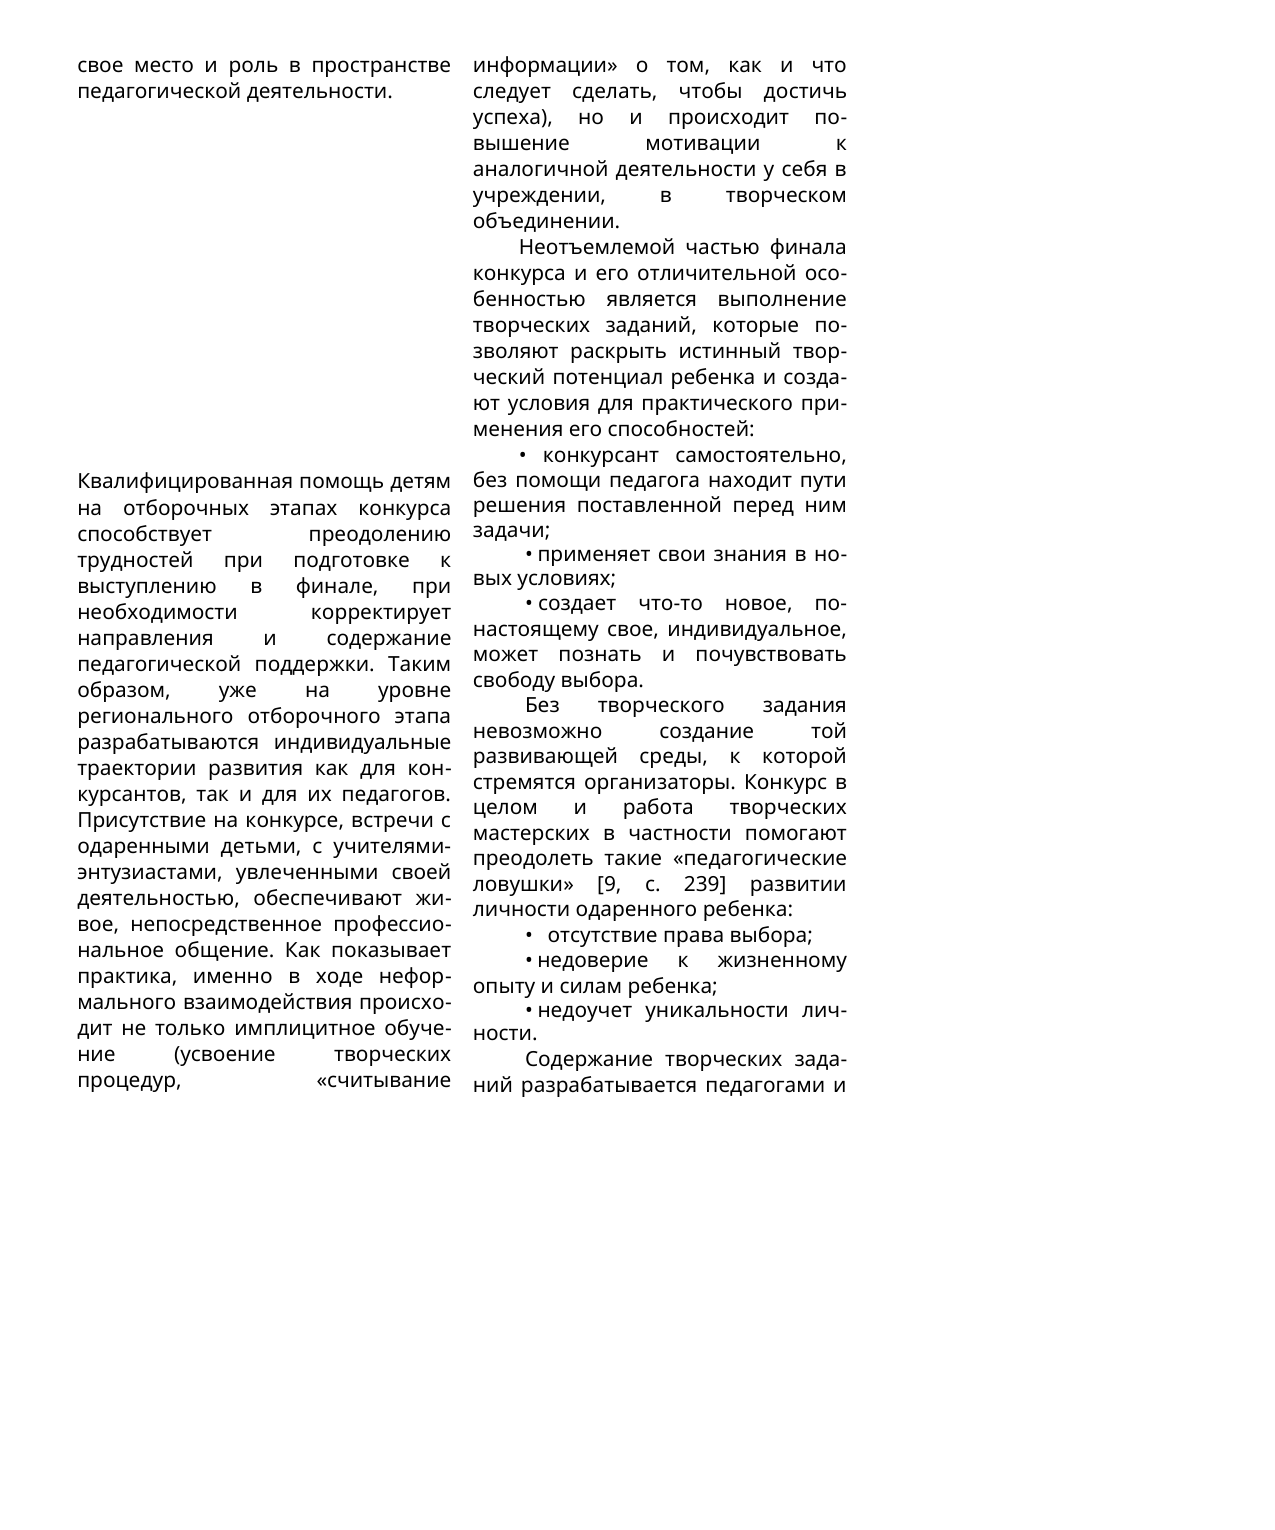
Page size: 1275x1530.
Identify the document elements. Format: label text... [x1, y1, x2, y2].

list недоверие к жизненному опыту и силам ребенка; [473, 947, 847, 998]
text Неотъемлемой частью финала конкурса и его отличительной особенностью является выполнение творческих заданий, которые позволяют раскрыть истинный творческий потенциал ребенка и создают условия для практического применения его способностей: [473, 234, 847, 442]
list недоучет уникальности личности. [473, 998, 847, 1045]
list отсутствие права выбора; [473, 922, 847, 947]
text Без творческого задания невозможно создание той развивающей среды, к которой стремятся организаторы. Конкурс в целом и работа творческих мастерских в частности помогают преодолеть такие «педагогические ловушки» [9, с. 239] развитии личности одаренного ребенка: [473, 692, 847, 922]
text Квалифицированная помощь детям на отборочных этапах конкурса способствует преодолению трудностей при подготовке к выступлению в финале, при необходимости корректирует направления и содержание педагогической поддержки. Таким образом, уже на уровне регионального отборочного этапа разрабатываются индивидуальные траектории развития как для конкурсантов, так и для их педагогов. Присутствие на конкурсе, встречи с одаренными детьми, с учителями- энтузиастами, увлеченными своей деятельностью, обеспечивают живое, непосредственное профессиональное общение. Как показывает практика, именно в ходе неформального взаимодействия происходит не только имплицитное обучение (усвоение творческих процедур, «считывание информации» о том, как и что следует сделать, чтобы достичь успеха), но и происходит повышение мотивации к аналогичной деятельности у себя в учреждении, в творческом объединении. [77, 468, 451, 1093]
list создает что-то новое, по- настоящему свое, индивидуальное, может познать и почувствовать свободу выбора. [473, 590, 847, 692]
text Квалифицированная помощь детям на отборочных этапах конкурса способствует преодолению трудностей при подготовке к выступлению в финале, при необходимости корректирует направления и содержание педагогической поддержки. Таким образом, уже на уровне регионального отборочного этапа разрабатываются индивидуальные траектории развития как для конкурсантов, так и для их педагогов. Присутствие на конкурсе, встречи с одаренными детьми, с учителями- энтузиастами, увлеченными своей деятельностью, обеспечивают живое, непосредственное профессиональное общение. Как показывает практика, именно в ходе неформального взаимодействия происходит не только имплицитное обучение (усвоение творческих процедур, «считывание информации» о том, как и что следует сделать, чтобы достичь успеха), но и происходит повышение мотивации к аналогичной деятельности у себя в учреждении, в творческом объединении. [473, 51, 847, 234]
text • конкурсант самостоятельно, без помощи педагога находит пути решения поставленной перед ним задачи; [473, 442, 847, 542]
list применяет свои знания в новых условиях; [473, 542, 847, 590]
